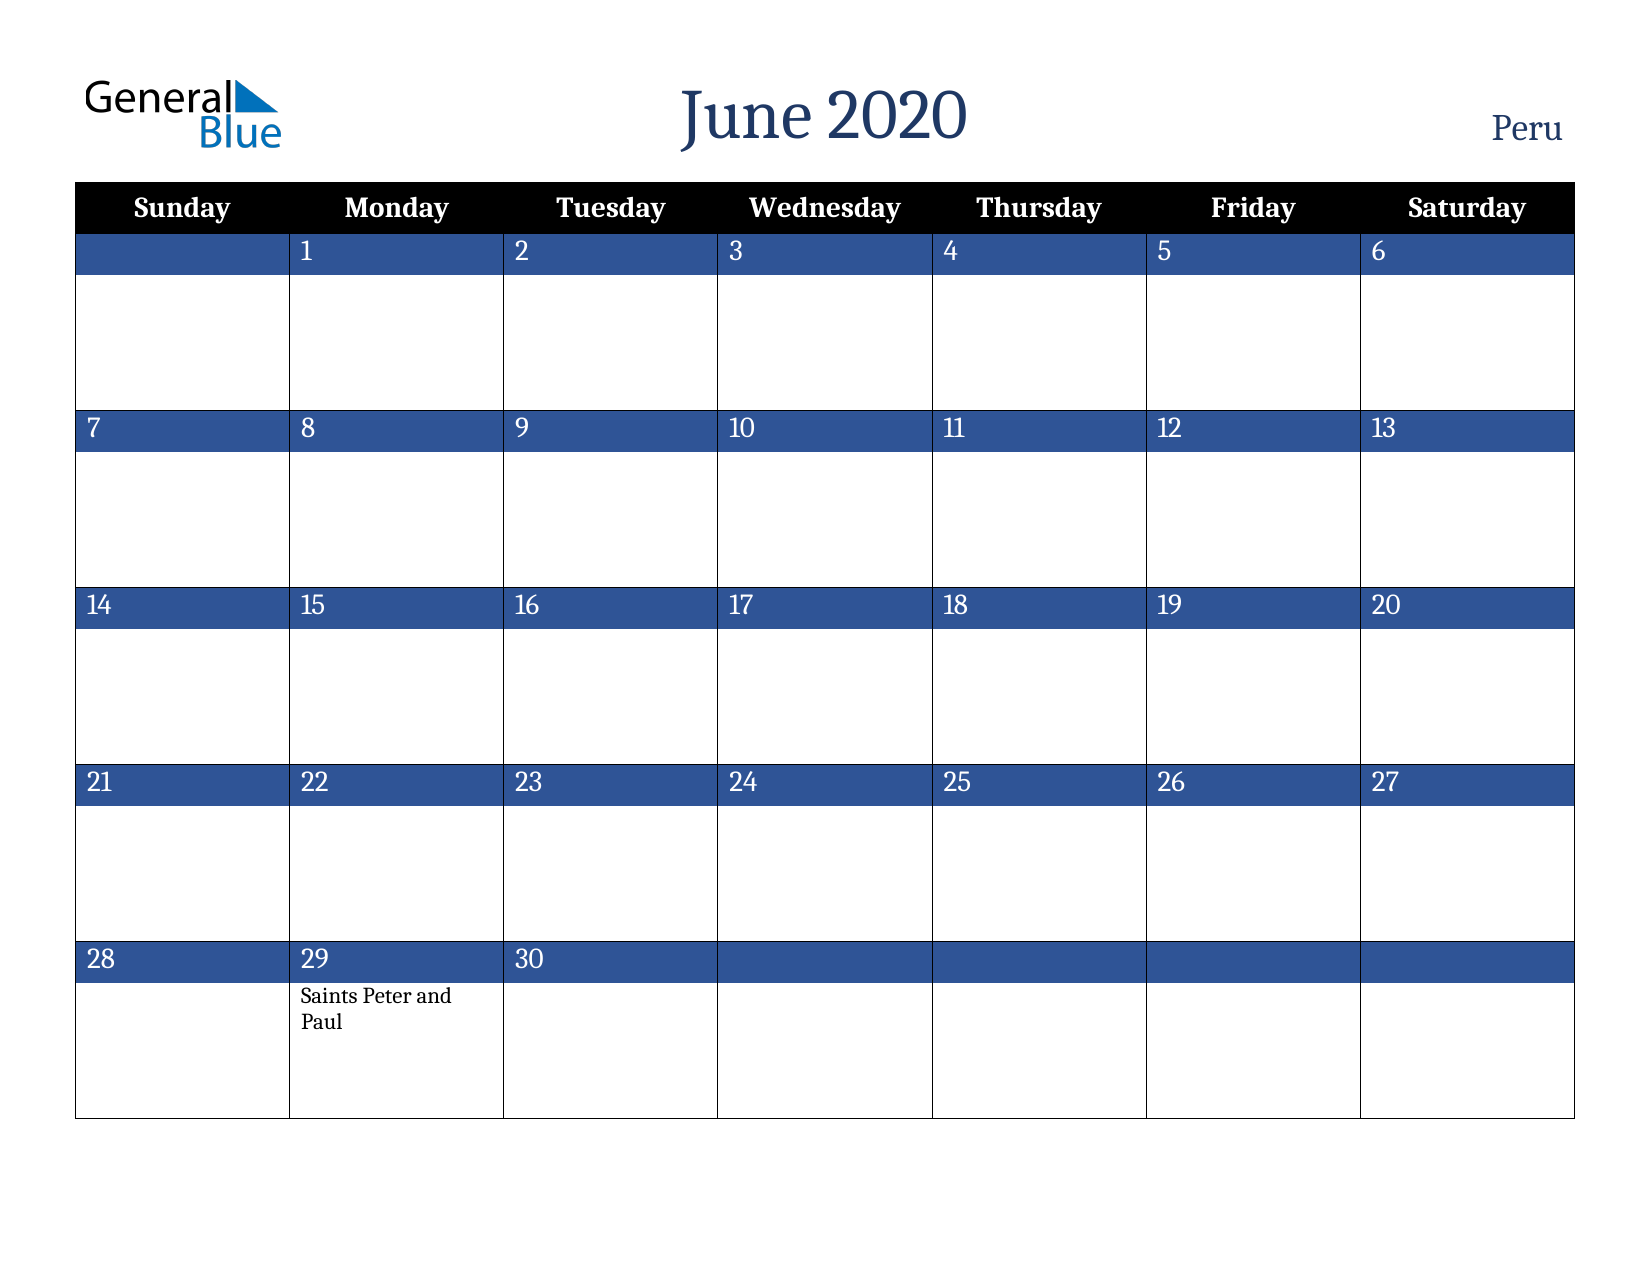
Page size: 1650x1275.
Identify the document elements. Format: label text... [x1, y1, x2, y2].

table_cell [933, 629, 1146, 764]
table_cell [76, 983, 289, 1118]
table_cell 24 [718, 765, 932, 806]
table_cell [290, 275, 503, 410]
table_header Peru [1146, 75, 1574, 182]
table_cell 19 [1147, 588, 1360, 629]
table_cell 8 [290, 411, 503, 452]
table_header [76, 75, 503, 182]
table_cell [718, 942, 932, 983]
table_cell 15 [290, 588, 503, 629]
table_cell [504, 275, 717, 410]
table_cell 14 [76, 588, 289, 629]
table_cell [504, 629, 717, 764]
table_cell 16 [504, 588, 717, 629]
table_cell 11 [933, 411, 1146, 452]
table_cell 1 [290, 234, 503, 275]
table_cell Friday [1147, 183, 1360, 233]
table_cell 22 [290, 765, 503, 806]
table_cell [1361, 806, 1574, 941]
table_cell [290, 629, 503, 764]
table_cell [933, 452, 1146, 587]
table_cell 3 [718, 234, 932, 275]
table_cell [718, 806, 932, 941]
table_header June 2020 [504, 75, 1146, 182]
table_cell [718, 452, 932, 587]
table_cell [290, 452, 503, 587]
table_cell 10 [718, 411, 932, 452]
table_cell 26 [1147, 765, 1360, 806]
table_cell 18 [933, 588, 1146, 629]
table_cell [718, 275, 932, 410]
table_cell Wednesday [718, 183, 932, 233]
table_cell [1147, 806, 1360, 941]
table_cell [1361, 452, 1574, 587]
table_cell [1361, 942, 1574, 983]
table_cell 29 [290, 942, 503, 983]
table_cell 4 [933, 234, 1146, 275]
table_cell [718, 983, 932, 1118]
table_cell [76, 629, 289, 764]
table_cell 5 [1147, 234, 1360, 275]
table_cell [504, 983, 717, 1118]
table_cell [1147, 629, 1360, 764]
table_cell [933, 942, 1146, 983]
table_cell 25 [933, 765, 1146, 806]
table_cell [933, 275, 1146, 410]
table_cell [1147, 452, 1360, 587]
table_cell [290, 806, 503, 941]
table_cell 20 [1361, 588, 1574, 629]
table_cell 21 [76, 765, 289, 806]
table_cell Sunday [76, 183, 289, 233]
table_cell 9 [504, 411, 717, 452]
table_cell 12 [1147, 411, 1360, 452]
table_cell 2 [504, 234, 717, 275]
table_cell Tuesday [504, 183, 717, 233]
table_cell [1361, 629, 1574, 764]
table_cell 23 [504, 765, 717, 806]
table_cell [76, 806, 289, 941]
table_cell [1147, 983, 1360, 1118]
table_cell 30 [504, 942, 717, 983]
picture [86, 80, 281, 148]
table_cell [76, 234, 289, 275]
table_cell 13 [1361, 411, 1574, 452]
table_cell [76, 452, 289, 587]
table_cell [933, 983, 1146, 1118]
table_cell [718, 629, 932, 764]
table_cell [504, 806, 717, 941]
table_cell 28 [76, 942, 289, 983]
table_cell 7 [76, 411, 289, 452]
table_cell [1147, 275, 1360, 410]
table_cell [1147, 942, 1360, 983]
table_cell [504, 452, 717, 587]
table_cell Monday [290, 183, 503, 233]
table_cell [933, 806, 1146, 941]
table_cell [76, 275, 289, 410]
table_cell Saints Peter and Paul [290, 983, 503, 1118]
table_cell [1361, 275, 1574, 410]
table_cell 17 [718, 588, 932, 629]
table_cell Thursday [933, 183, 1146, 233]
table_cell 27 [1361, 765, 1574, 806]
table_cell 6 [1361, 234, 1574, 275]
table_cell Saturday [1361, 183, 1574, 233]
table_cell [1361, 983, 1574, 1118]
